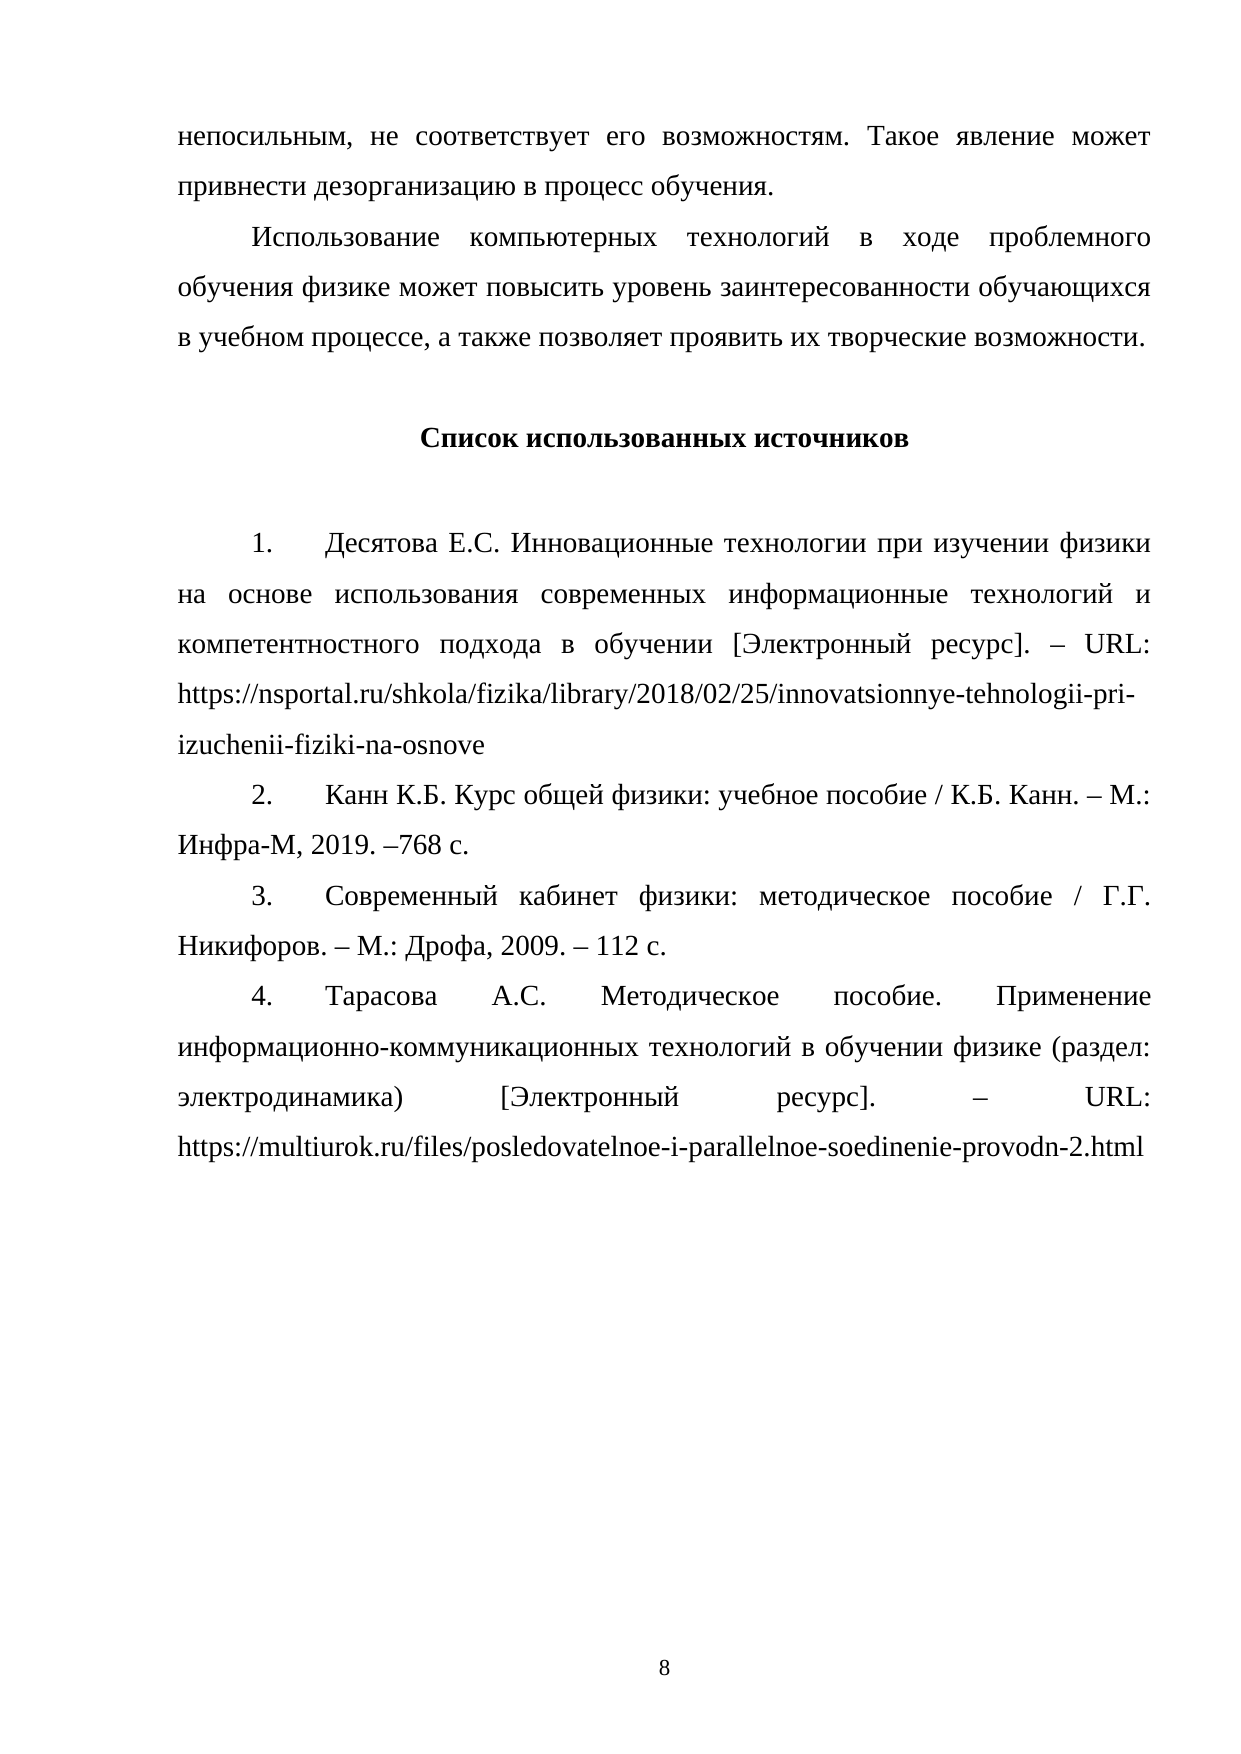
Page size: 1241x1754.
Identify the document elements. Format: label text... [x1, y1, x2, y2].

list Десятова Е.С. Инновационные технологии при изучении физики на основе использования современных информационные технологий и компетентностного подхода в обучении [Электронный ресурс]. – URL: https://nsportal.ru/shkola/fizika/library/2018/02/25/innovatsionnye-tehnologii-pri-izuchenii-fiziki-na-osnove [177, 526, 1152, 760]
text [177, 118, 1152, 202]
list Тарасова А.С. Методическое пособие. Применение информационно-коммуникационных технологий в обучении физике (раздел: электродинамика) [Электронный ресурс]. – URL: https://multiurok.ru/files/posledovatelnoe-i-parallelnoe-soedinenie-provodn-2.html [177, 978, 1152, 1163]
text Использование компьютерных технологий в ходе проблемного обучения физике может повысить уровень заинтересованности обучающихся в учебном процессе, а также позволяет проявить их творческие возможности. [177, 219, 1152, 353]
text Список использованных источников [177, 420, 1152, 453]
list Современный кабинет физики: методическое пособие / Г.Г. Никифоров. – М.: Дрофа, 2009. – 112 с. [177, 878, 1152, 962]
list Канн К.Б. Курс общей физики: учебное пособие / К.Б. Канн. – М.: Инфра-М, 2019. –768 c. [177, 777, 1152, 861]
